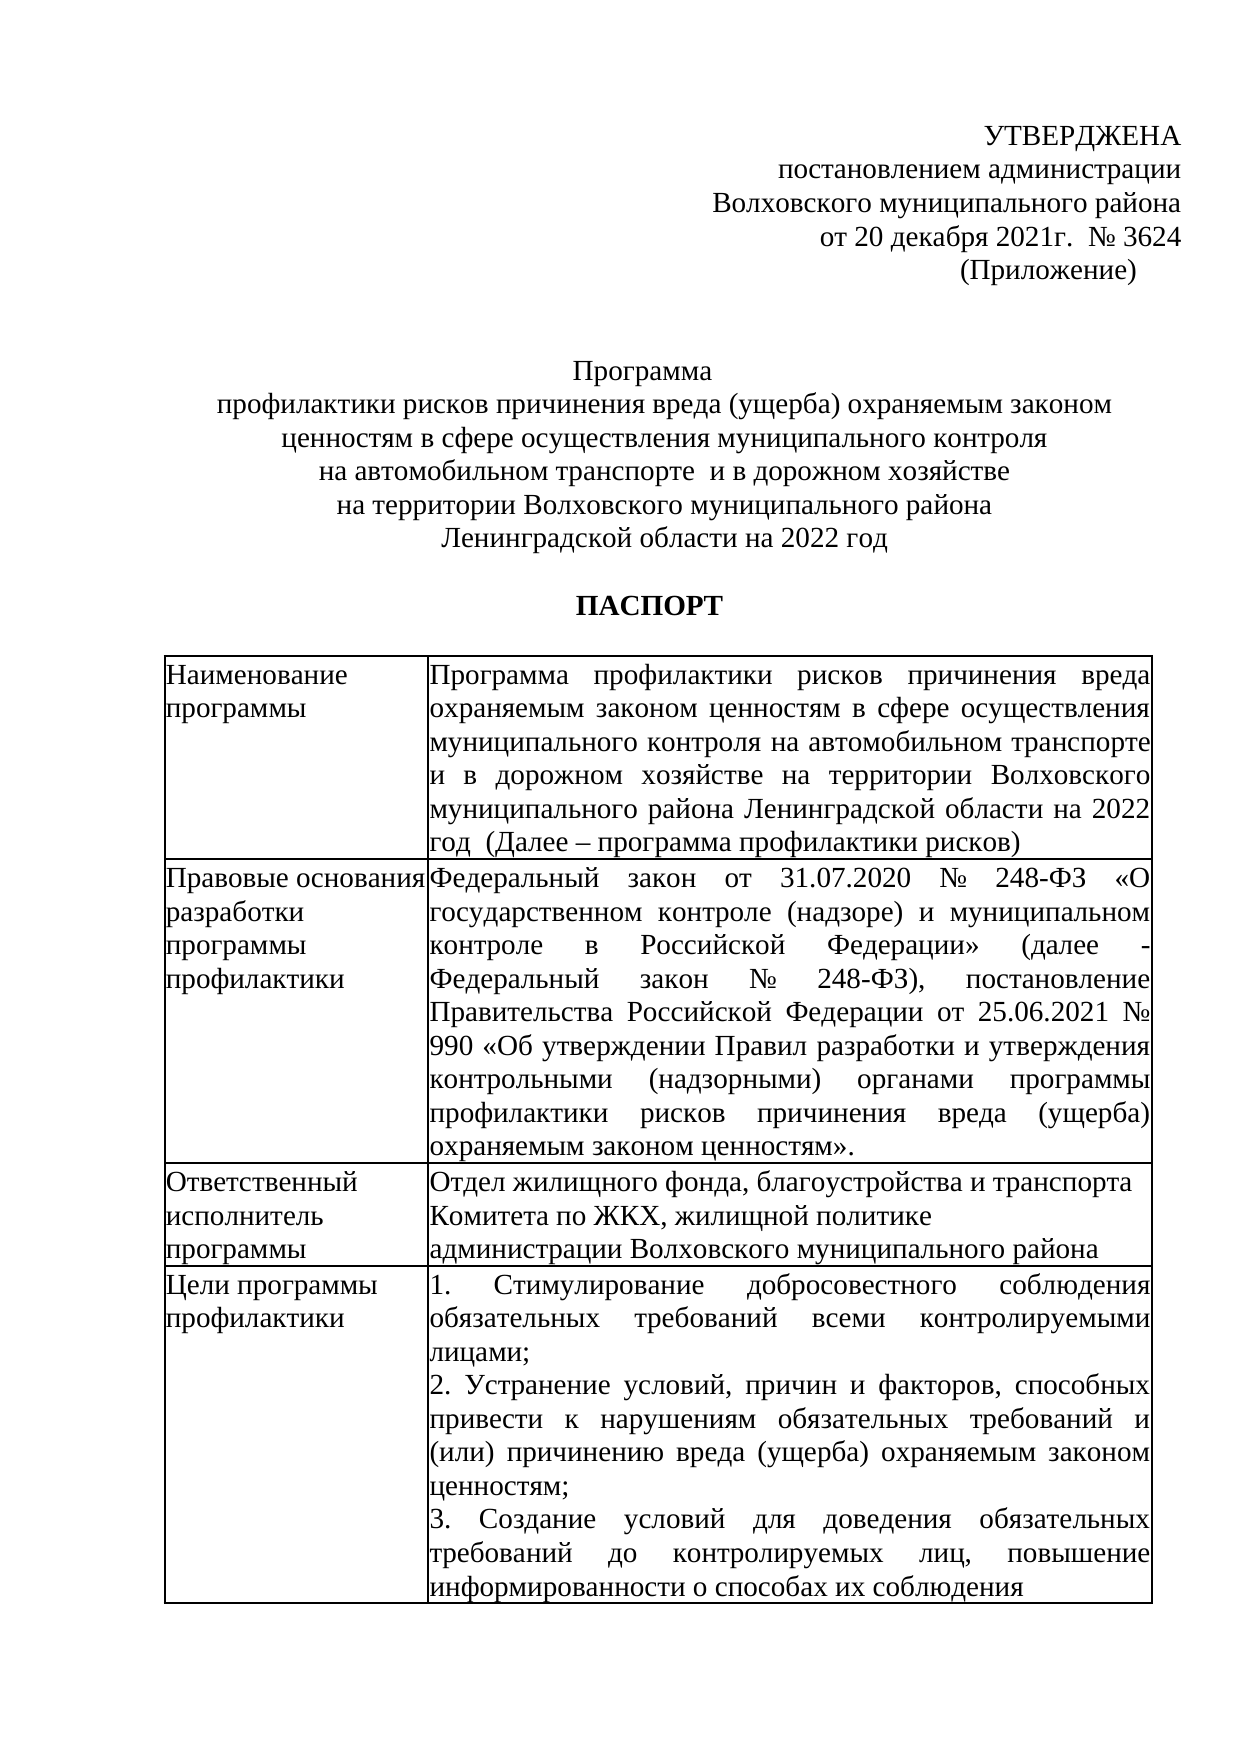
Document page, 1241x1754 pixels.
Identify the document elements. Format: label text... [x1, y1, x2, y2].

text Волховского муниципального района [148, 185, 1181, 219]
text Ленинградской области на 2022 год [148, 521, 1181, 554]
text постановлением администрации [148, 152, 1181, 185]
text профилактики рисков причинения вреда (ущерба) охраняемым законом ценностям в сфере осуществления муниципального контроля [148, 386, 1181, 453]
text от 20 декабря 2021г. № 3624 [148, 219, 1181, 252]
table_cell Ответственный исполнитель программы [166, 1164, 427, 1265]
text Программа [148, 353, 1137, 386]
table_cell Цели программы профилактики [166, 1267, 427, 1602]
text на территории Волховского муниципального района [148, 487, 1181, 521]
table_header Программа профилактики рисков причинения вреда охраняемым законом ценностям в сфере осуществления муниципального контроля на автомобильном транспорте и в дорожном хозяйстве на территории Волховского муниципального района Ленинградской области на 2022 год (Далее – программа профилактики рисков) [429, 657, 1151, 858]
text на автомобильном транспорте и в дорожном хозяйстве [148, 453, 1181, 487]
text УТВЕРДЖЕНА [148, 118, 1181, 152]
text (Приложение) [148, 252, 1137, 286]
table_cell 1. Стимулирование добросовестного соблюдения обязательных требований всеми контролируемыми лицами; 2. Устранение условий, причин и факторов, способных привести к нарушениям обязательных требований и (или) причинению вреда (ущерба) охраняемым законом ценностям; 3. Создание условий для доведения обязательных требований до контролируемых лиц, повышение информированности о способах их соблюдения [429, 1267, 1151, 1602]
subtitle ПАСПОРТ [148, 588, 1151, 621]
table_cell Федеральный закон от 31.07.2020 № 248-ФЗ «О государственном контроле (надзоре) и муниципальном контроле в Российской Федерации» (далее - Федеральный закон № 248-ФЗ), постановление Правительства Российской Федерации от 25.06.2021 № 990 «Об утверждении Правил разработки и утверждения контрольными (надзорными) органами программы профилактики рисков причинения вреда (ущерба) охраняемым законом ценностям». [429, 860, 1151, 1162]
table_cell Правовые основания разработки программы профилактики [166, 860, 427, 1162]
table_header Наименование программы [166, 657, 427, 858]
table_cell Отдел жилищного фонда, благоустройства и транспорта Комитета по ЖКХ, жилищной политике администрации Волховского муниципального района [429, 1164, 1151, 1265]
